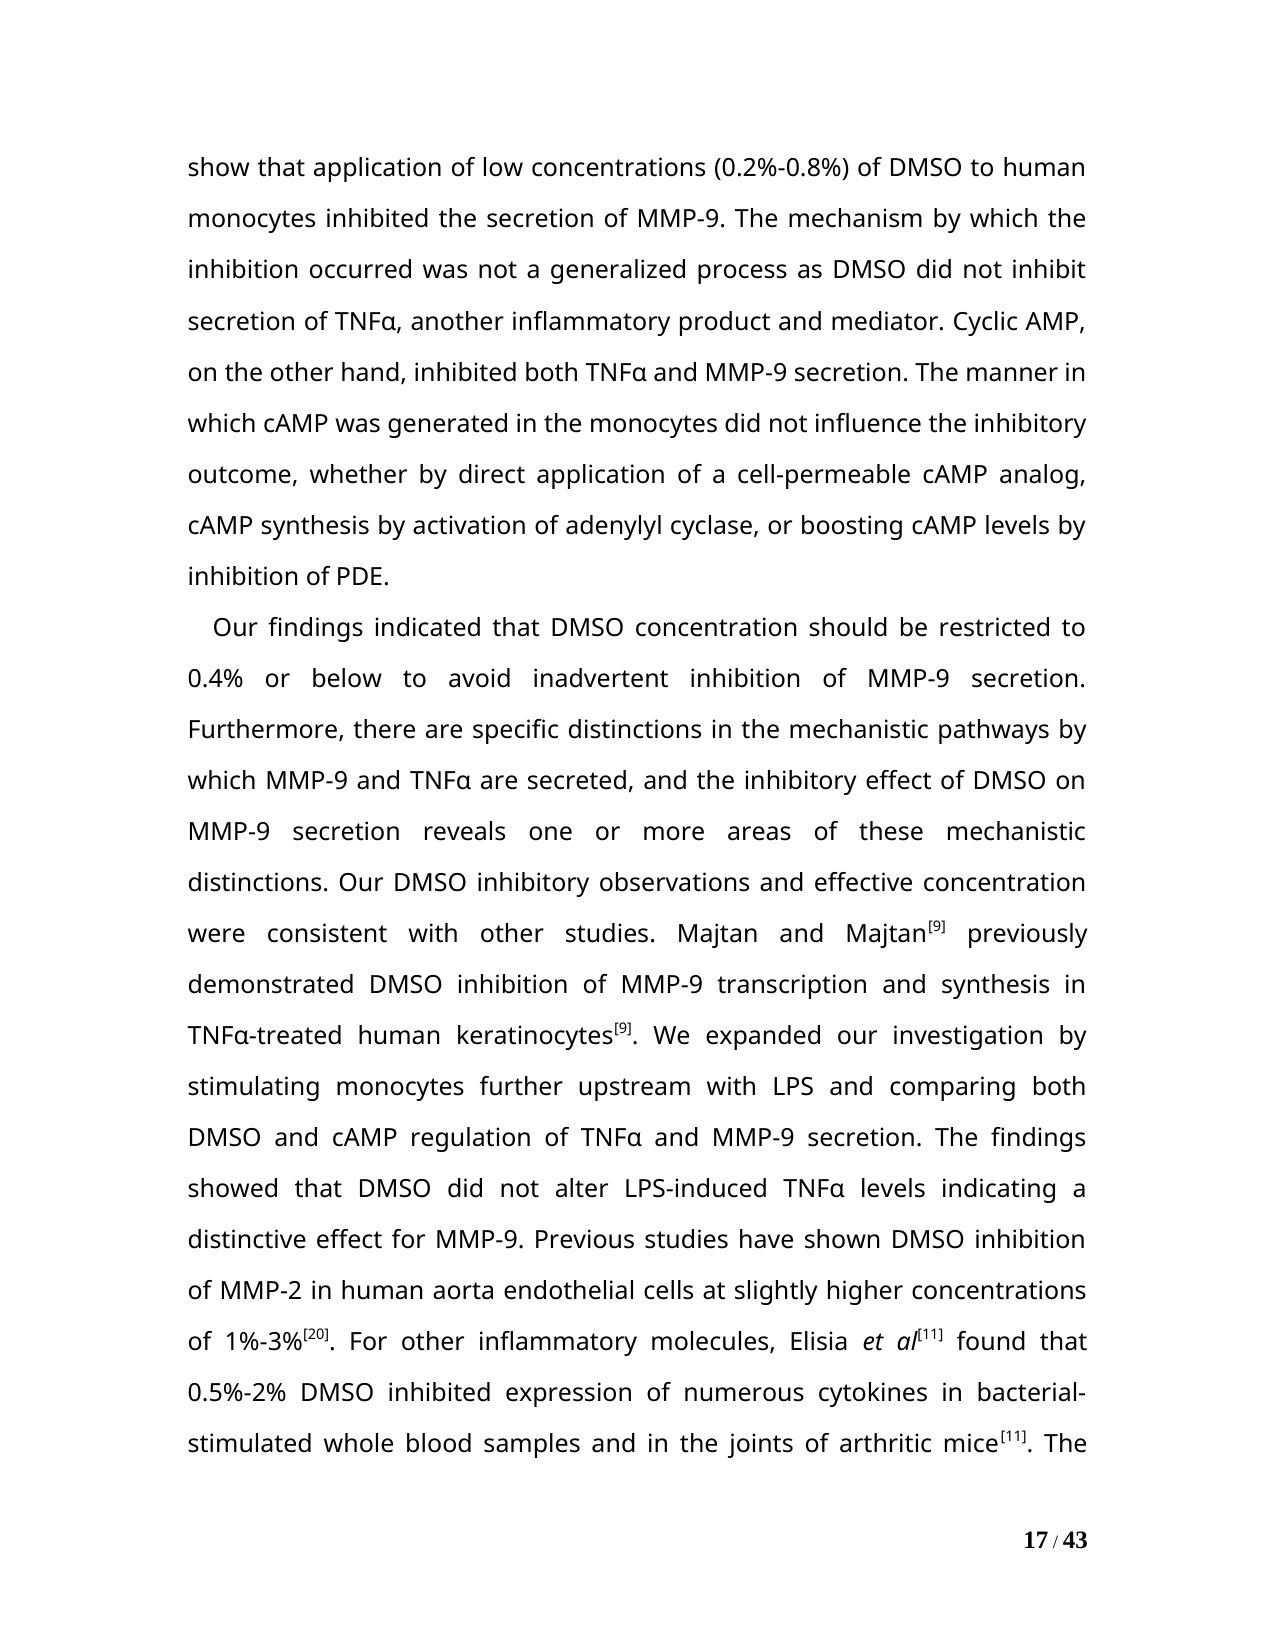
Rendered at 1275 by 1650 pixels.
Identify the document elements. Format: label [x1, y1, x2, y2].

text [187, 609, 1087, 1460]
text [187, 150, 1087, 592]
